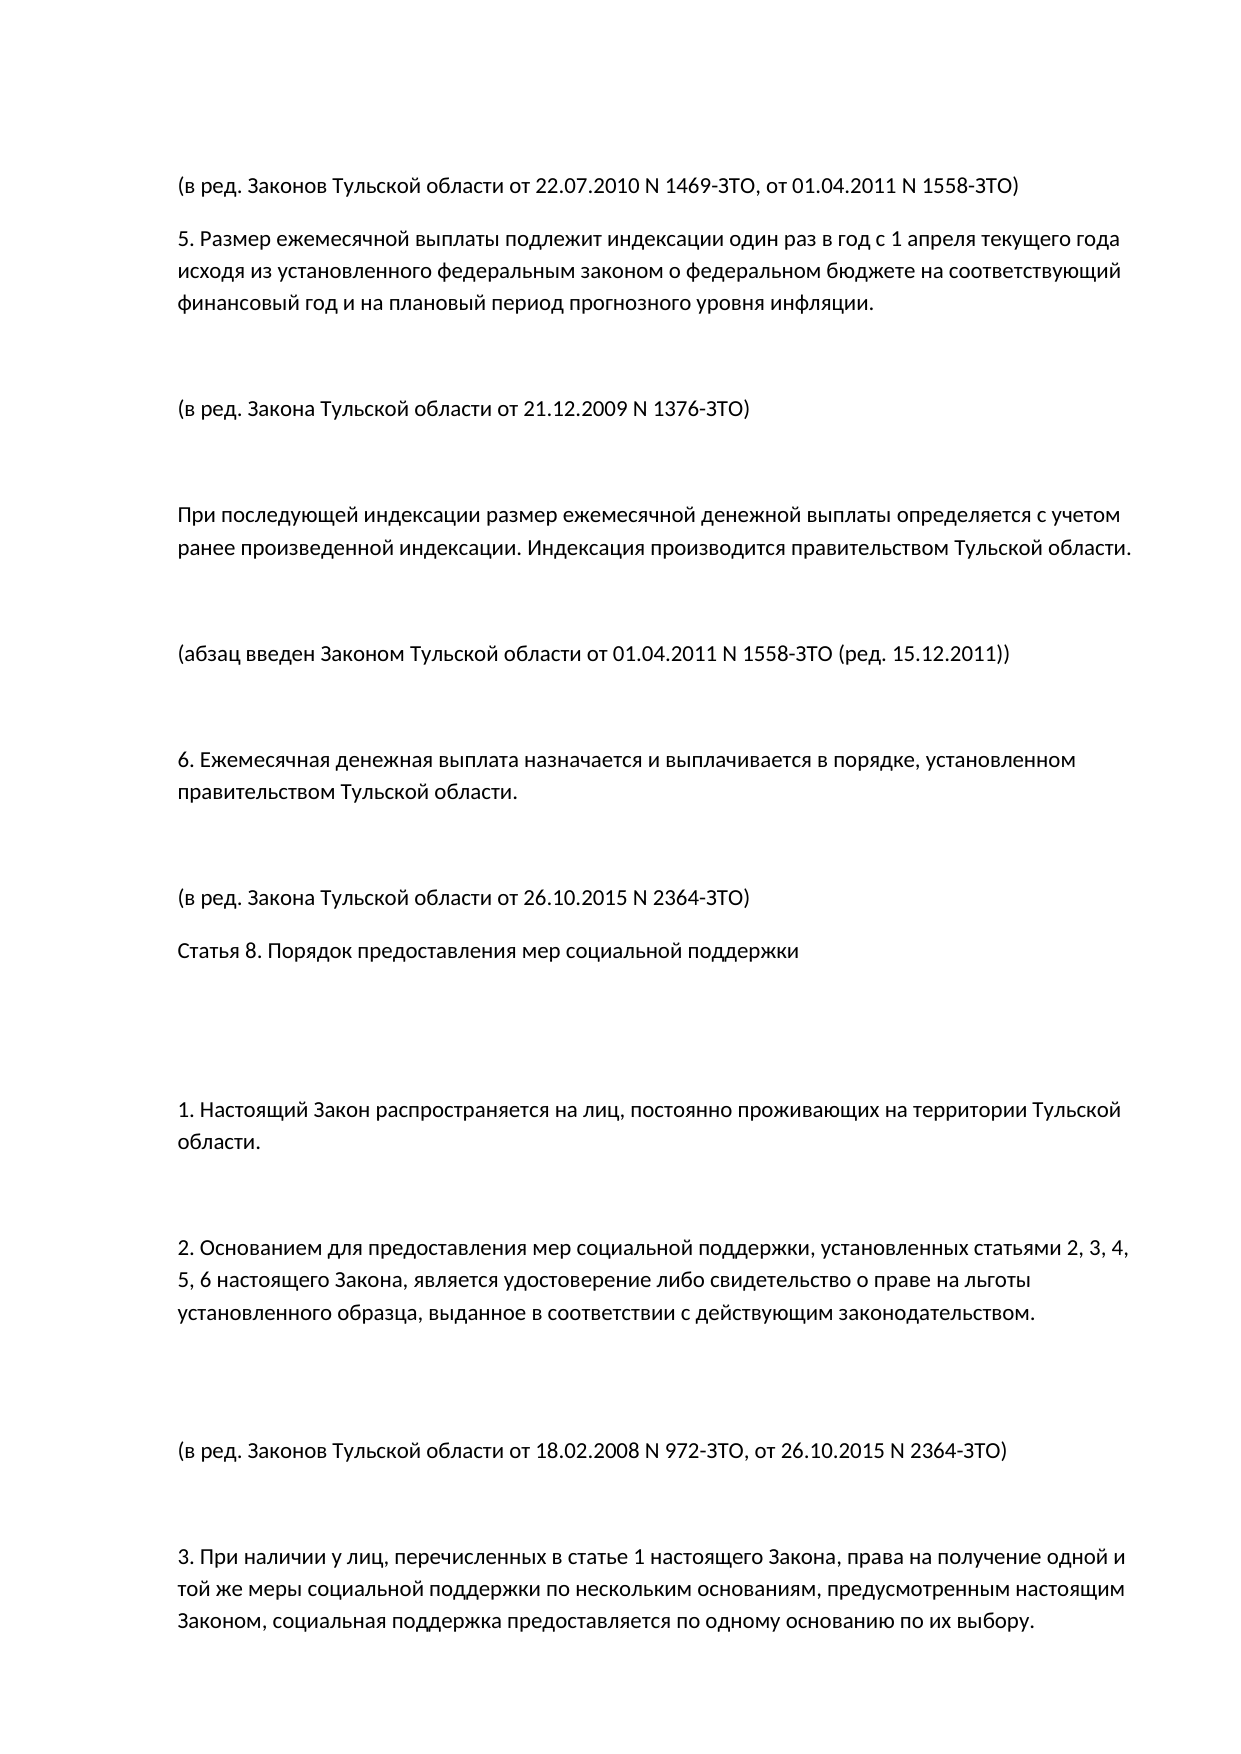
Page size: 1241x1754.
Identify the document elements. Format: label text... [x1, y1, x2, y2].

text 5. Размер ежемесячной выплаты подлежит индексации один раз в год с 1 апреля текущего года исходя из установленного федеральным законом о федеральном бюджете на соответствующий финансовый год и на плановый период прогнозного уровня инфляции. [177, 224, 1152, 317]
text (абзац введен Законом Тульской области от 01.04.2011 N 1558-ЗТО (ред. 15.12.2011)) [177, 639, 1152, 667]
text 6. Ежемесячная денежная выплата назначается и выплачивается в порядке, установленном правительством Тульской области. [177, 745, 1152, 805]
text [177, 171, 1152, 199]
text (в ред. Закона Тульской области от 26.10.2015 N 2364-ЗТО) [177, 883, 1152, 911]
text 1. Настоящий Закон распространяется на лиц, постоянно проживающих на территории Тульской области. [177, 1095, 1152, 1155]
text При последующей индексации размер ежемесячной денежной выплаты определяется с учетом ранее произведенной индексации. Индексация производится правительством Тульской области. [177, 501, 1152, 561]
text 3. При наличии у лиц, перечисленных в статье 1 настоящего Закона, права на получение одной и той же меры социальной поддержки по нескольким основаниям, предусмотренным настоящим Законом, социальная поддержка предоставляется по одному основанию по их выбору. [177, 1542, 1152, 1634]
text (в ред. Законов Тульской области от 18.02.2008 N 972-ЗТО, от 26.10.2015 N 2364-ЗТО) [177, 1436, 1152, 1464]
text (в ред. Закона Тульской области от 21.12.2009 N 1376-ЗТО) [177, 394, 1152, 423]
text Статья 8. Порядок предоставления мер социальной поддержки [177, 936, 1152, 964]
text 2. Основанием для предоставления мер социальной поддержки, установленных статьями 2, 3, 4, 5, 6 настоящего Закона, является удостоверение либо свидетельство о праве на льготы установленного образца, выданное в соответствии с действующим законодательством. [177, 1233, 1152, 1358]
